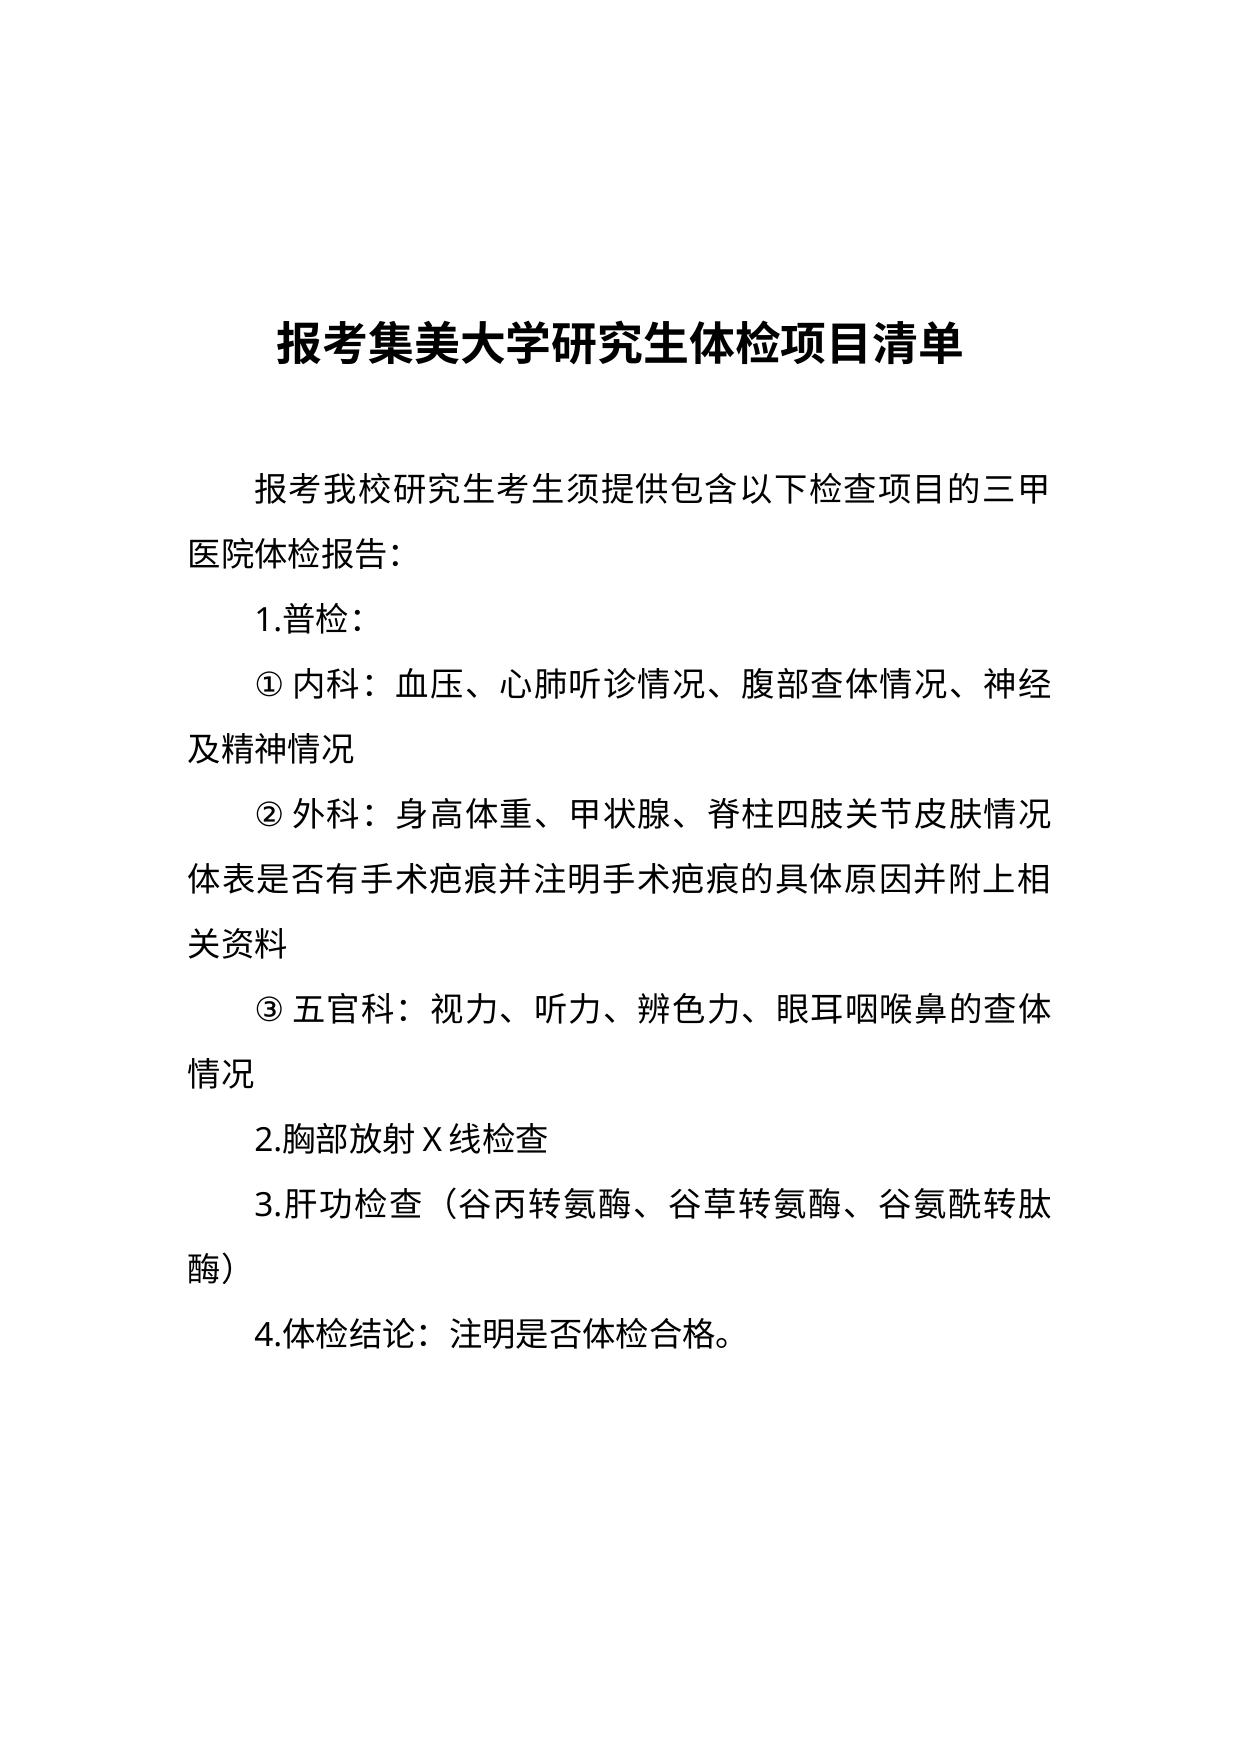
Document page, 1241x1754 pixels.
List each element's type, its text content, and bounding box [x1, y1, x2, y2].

text ②外科：身高体重、甲状腺、脊柱四肢关节皮肤情况，体表是否有手术疤痕并注明手术疤痕的具体原因并附上相关资料 [187, 779, 1053, 974]
text ①内科：血压、心肺听诊情况、腹部查体情况、神经及精神情况 [187, 649, 1053, 779]
text 3.肝功检查（谷丙转氨酶、谷草转氨酶、谷氨酰转肽酶） [187, 1169, 1053, 1299]
text 1.普检： [187, 584, 1053, 649]
text 报考集美大学研究生体检项目清单 [187, 292, 1053, 389]
text 2.胸部放射X线检查 [187, 1104, 1053, 1169]
text 4.体检结论：注明是否体检合格。 [187, 1299, 1053, 1364]
text ③五官科：视力、听力、辨色力、眼耳咽喉鼻的查体情况 [187, 974, 1053, 1104]
text 报考我校研究生考生须提供包含以下检查项目的三甲医院体检报告： [187, 454, 1053, 584]
